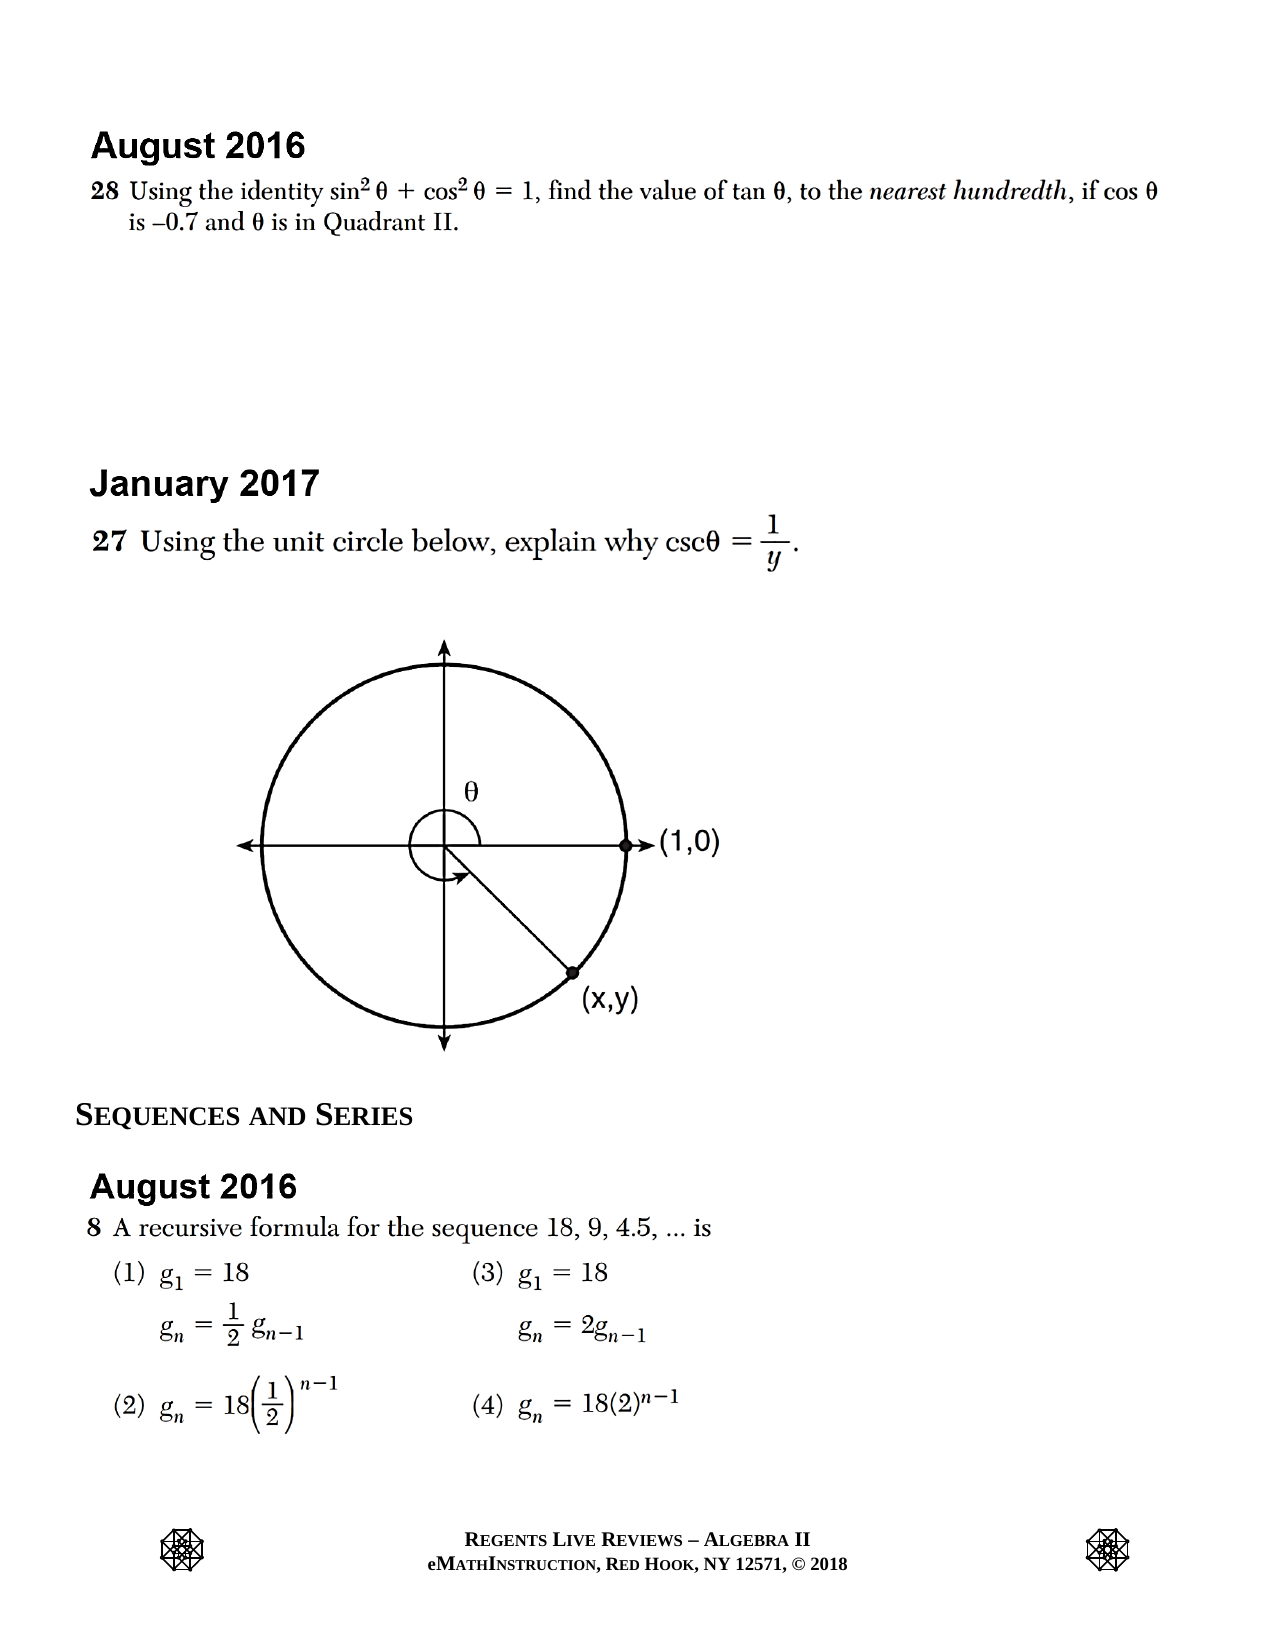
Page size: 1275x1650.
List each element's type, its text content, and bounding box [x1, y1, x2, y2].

picture [75, 456, 824, 1066]
picture [75, 119, 1162, 255]
text Sequences and Series [75, 1094, 1200, 1133]
picture [75, 1161, 737, 1453]
